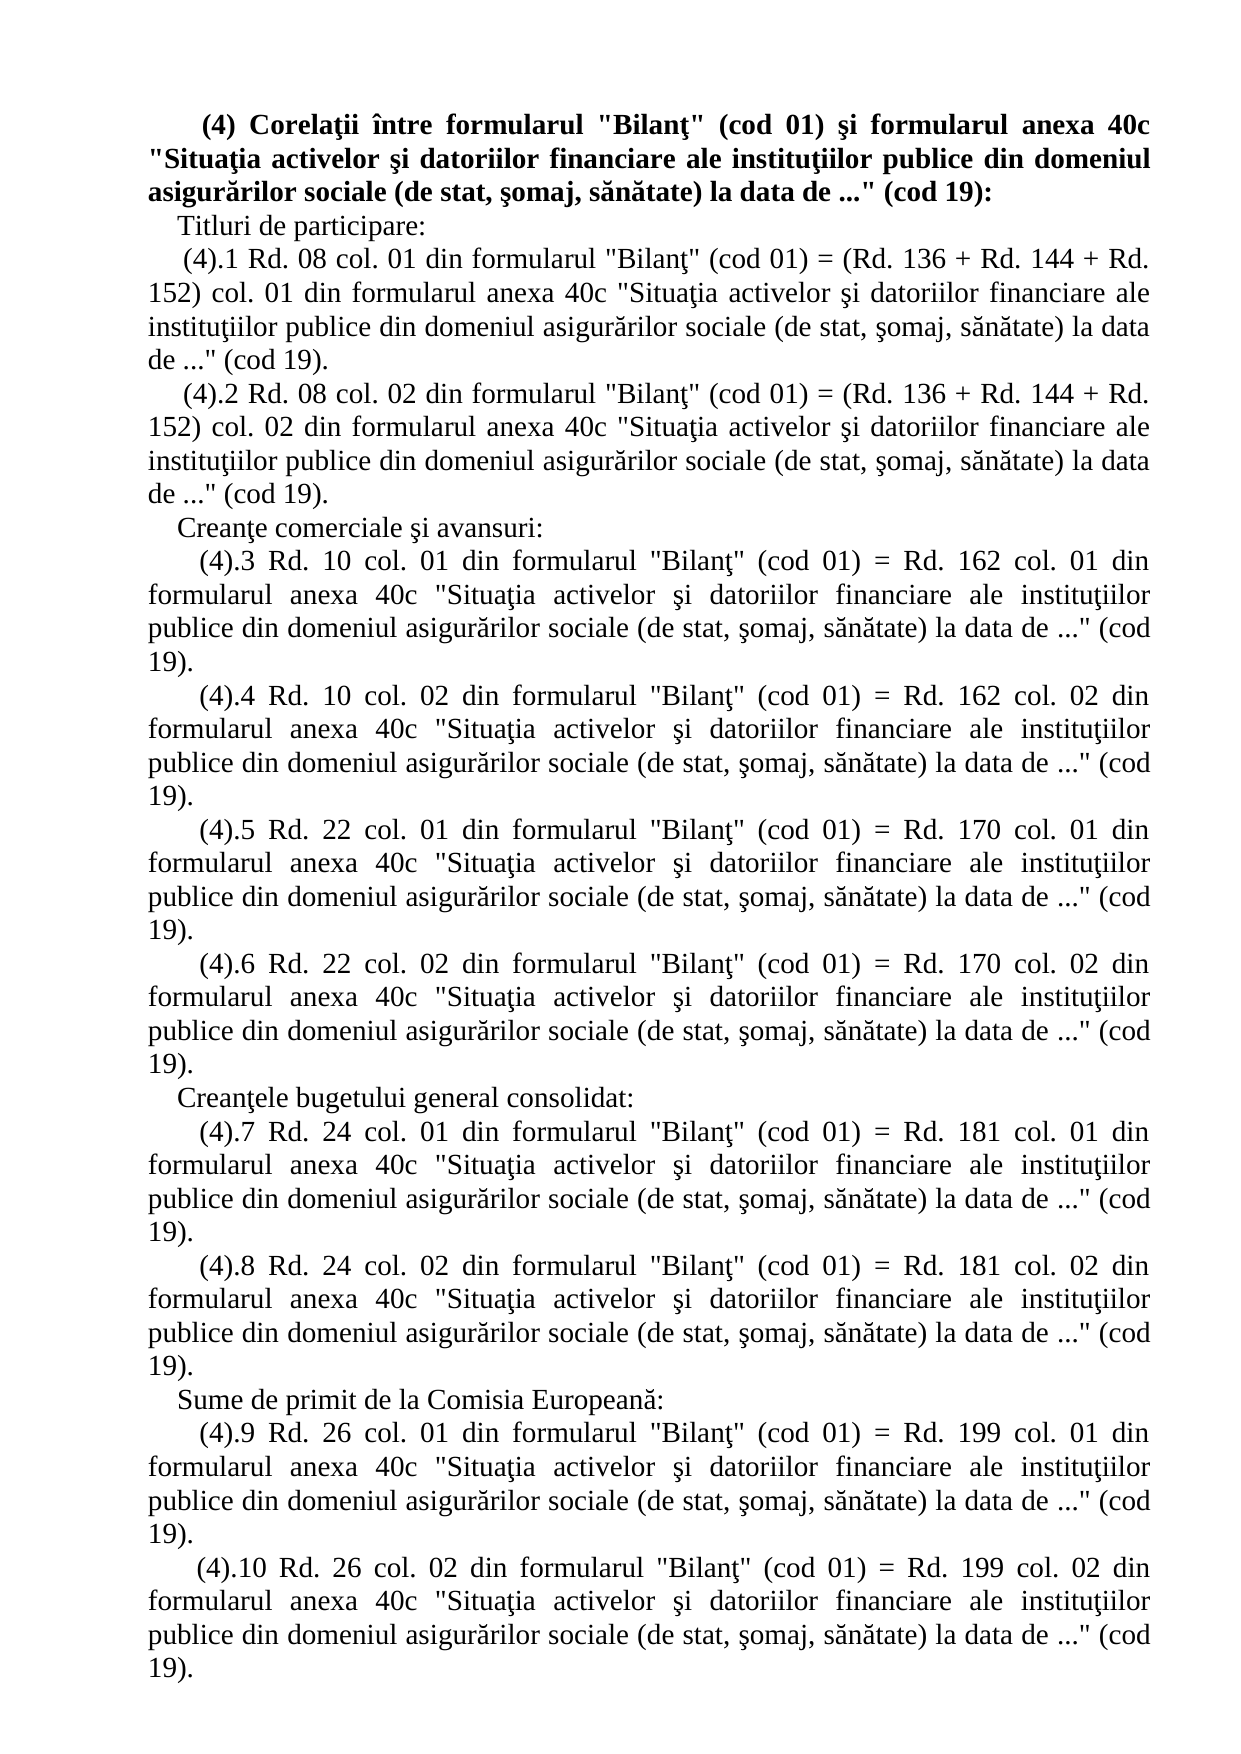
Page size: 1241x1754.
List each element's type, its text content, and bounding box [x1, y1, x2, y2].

text (4).1 Rd. 08 col. 01 din formularul "Bilanţ" (cod 01) = (Rd. 136 + Rd. 144 + Rd. 152) col. 01 din formularul anexa 40c "Situaţia activelor şi datoriilor financiare ale instituţiilor publice din domeniul asigurărilor sociale (de stat, şomaj, sănătate) la data de ..." (cod 19). [148, 242, 1152, 376]
text (4).5 Rd. 22 col. 01 din formularul "Bilanţ" (cod 01) = Rd. 170 col. 01 din formularul anexa 40c "Situaţia activelor şi datoriilor financiare ale instituţiilor publice din domeniul asigurărilor sociale (de stat, şomaj, sănătate) la data de ..." (cod 19). [148, 812, 1152, 946]
text Creanţele bugetului general consolidat: [148, 1080, 1152, 1114]
text (4).4 Rd. 10 col. 02 din formularul "Bilanţ" (cod 01) = Rd. 162 col. 02 din formularul anexa 40c "Situaţia activelor şi datoriilor financiare ale instituţiilor publice din domeniul asigurărilor sociale (de stat, şomaj, sănătate) la data de ..." (cod 19). [148, 678, 1152, 812]
text Creanţe comerciale şi avansuri: [148, 510, 1152, 543]
text (4).9 Rd. 26 col. 01 din formularul "Bilanţ" (cod 01) = Rd. 199 col. 01 din formularul anexa 40c "Situaţia activelor şi datoriilor financiare ale instituţiilor publice din domeniul asigurărilor sociale (de stat, şomaj, sănătate) la data de ..." (cod 19). [148, 1416, 1152, 1550]
text (4).6 Rd. 22 col. 02 din formularul "Bilanţ" (cod 01) = Rd. 170 col. 02 din formularul anexa 40c "Situaţia activelor şi datoriilor financiare ale instituţiilor publice din domeniul asigurărilor sociale (de stat, şomaj, sănătate) la data de ..." (cod 19). [148, 946, 1152, 1080]
text (4).8 Rd. 24 col. 02 din formularul "Bilanţ" (cod 01) = Rd. 181 col. 02 din formularul anexa 40c "Situaţia activelor şi datoriilor financiare ale instituţiilor publice din domeniul asigurărilor sociale (de stat, şomaj, sănătate) la data de ..." (cod 19). [148, 1248, 1152, 1382]
text (4).2 Rd. 08 col. 02 din formularul "Bilanţ" (cod 01) = (Rd. 136 + Rd. 144 + Rd. 152) col. 02 din formularul anexa 40c "Situaţia activelor şi datoriilor financiare ale instituţiilor publice din domeniul asigurărilor sociale (de stat, şomaj, sănătate) la data de ..." (cod 19). [148, 376, 1152, 510]
text (4) Corelaţii între formularul "Bilanţ" (cod 01) şi formularul anexa 40c "Situaţia activelor şi datoriilor financiare ale instituţiilor publice din domeniul asigurărilor sociale (de stat, şomaj, sănătate) la data de ..." (cod 19): [148, 107, 1152, 208]
text (4).7 Rd. 24 col. 01 din formularul "Bilanţ" (cod 01) = Rd. 181 col. 01 din formularul anexa 40c "Situaţia activelor şi datoriilor financiare ale instituţiilor publice din domeniul asigurărilor sociale (de stat, şomaj, sănătate) la data de ..." (cod 19). [148, 1114, 1152, 1248]
text Titluri de participare: [148, 208, 1152, 242]
text (4).3 Rd. 10 col. 01 din formularul "Bilanţ" (cod 01) = Rd. 162 col. 01 din formularul anexa 40c "Situaţia activelor şi datoriilor financiare ale instituţiilor publice din domeniul asigurărilor sociale (de stat, şomaj, sănătate) la data de ..." (cod 19). [148, 543, 1152, 678]
text (4).10 Rd. 26 col. 02 din formularul "Bilanţ" (cod 01) = Rd. 199 col. 02 din formularul anexa 40c "Situaţia activelor şi datoriilor financiare ale instituţiilor publice din domeniul asigurărilor sociale (de stat, şomaj, sănătate) la data de ..." (cod 19). [148, 1550, 1152, 1684]
text Sume de primit de la Comisia Europeană: [148, 1382, 1152, 1416]
